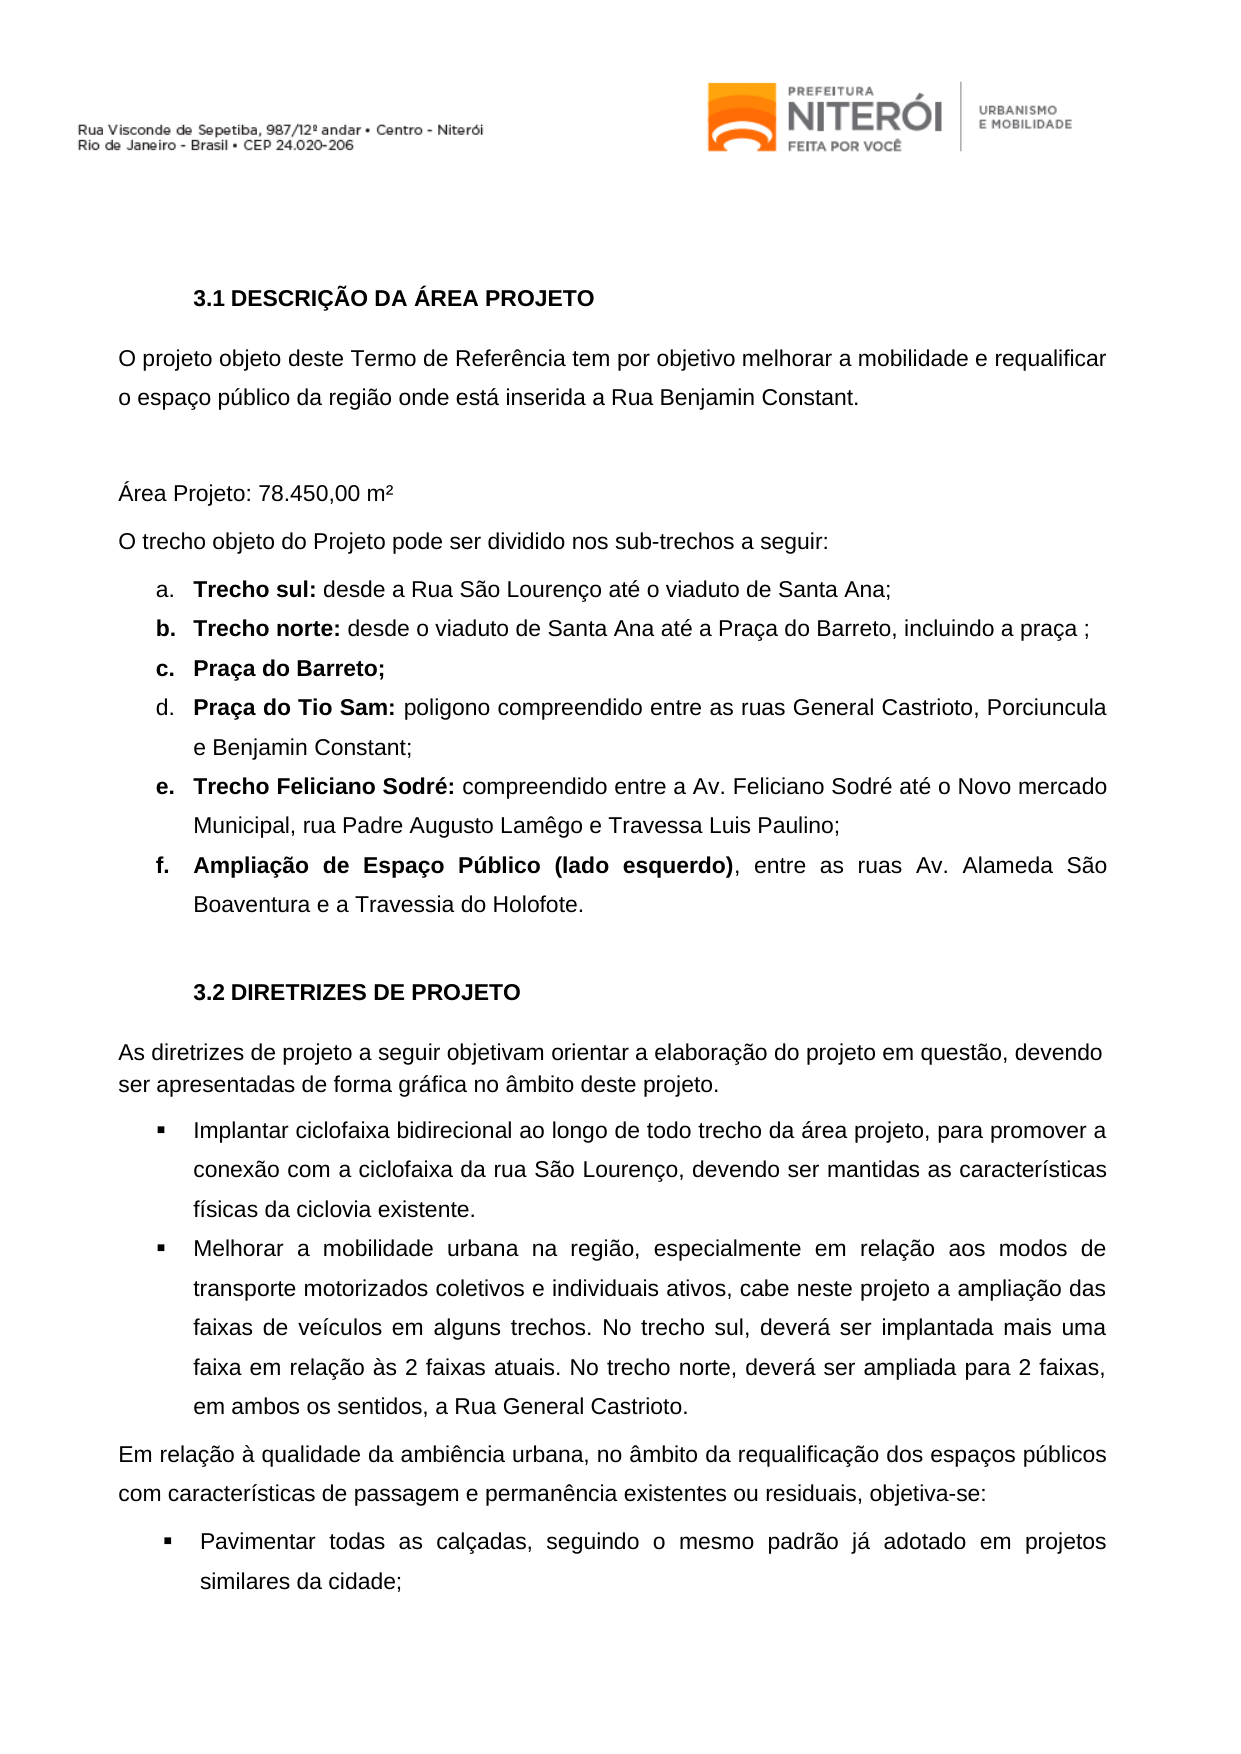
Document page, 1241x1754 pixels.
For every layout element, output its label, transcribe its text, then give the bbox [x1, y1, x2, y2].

list Trecho Feliciano Sodré: compreendido entre a Av. Feliciano Sodré até o Novo mercado Municipal, rua Padre Augusto Lamêgo e Travessa Luis Paulino; [156, 773, 1107, 839]
list Pavimentar todas as calçadas, seguindo o mesmo padrão já adotado em projetos similares da cidade; [162, 1528, 1107, 1594]
text Área Projeto: 78.450,00 m² [118, 480, 1107, 506]
text O trecho objeto do Projeto pode ser dividido nos sub-trechos a seguir: [118, 528, 1107, 554]
list Ampliação de Espaço Público (lado esquerdo), entre as ruas Av. Alameda São Boaventura e a Travessia do Holofote. [156, 852, 1107, 918]
list Praça do Barreto; [156, 654, 1107, 681]
list Trecho norte: desde o viaduto de Santa Ana até a Praça do Barreto, incluindo a praça ; [156, 615, 1107, 641]
list Trecho sul: desde a Rua São Lourenço até o viaduto de Santa Ana; [156, 576, 1107, 602]
list Implantar ciclofaixa bidirecional ao longo de todo trecho da área projeto, para promover a conexão com a ciclofaixa da rua São Lourenço, devendo ser mantidas as características físicas da ciclovia existente. [156, 1117, 1107, 1222]
text O projeto objeto deste Termo de Referência tem por objetivo melhorar a mobilidade e requalificar o espaço público da região onde está inserida a Rua Benjamin Constant. [118, 345, 1107, 411]
list descrição da área projeto [193, 284, 1107, 311]
list diretrizes de projeto [193, 979, 1107, 1005]
text Em relação à qualidade da ambiência urbana, no âmbito da requalificação dos espaços públicos com características de passagem e permanência existentes ou residuais, objetiva-se: [118, 1441, 1107, 1507]
picture [73, 73, 1078, 159]
list Praça do Tio Sam: poligono compreendido entre as ruas General Castrioto, Porciuncula e Benjamin Constant; [156, 694, 1107, 760]
text As diretrizes de projeto a seguir objetivam orientar a elaboração do projeto em questão, devendo ser apresentadas de forma gráfica no âmbito deste projeto. [118, 1039, 1107, 1097]
list Melhorar a mobilidade urbana na região, especialmente em relação aos modos de transporte motorizados coletivos e individuais ativos, cabe neste projeto a ampliação das faixas de veículos em alguns trechos. No trecho sul, deverá ser implantada mais uma faixa em relação às 2 faixas atuais. No trecho norte, deverá ser ampliada para 2 faixas, em ambos os sentidos, a Rua General Castrioto. [156, 1235, 1107, 1419]
